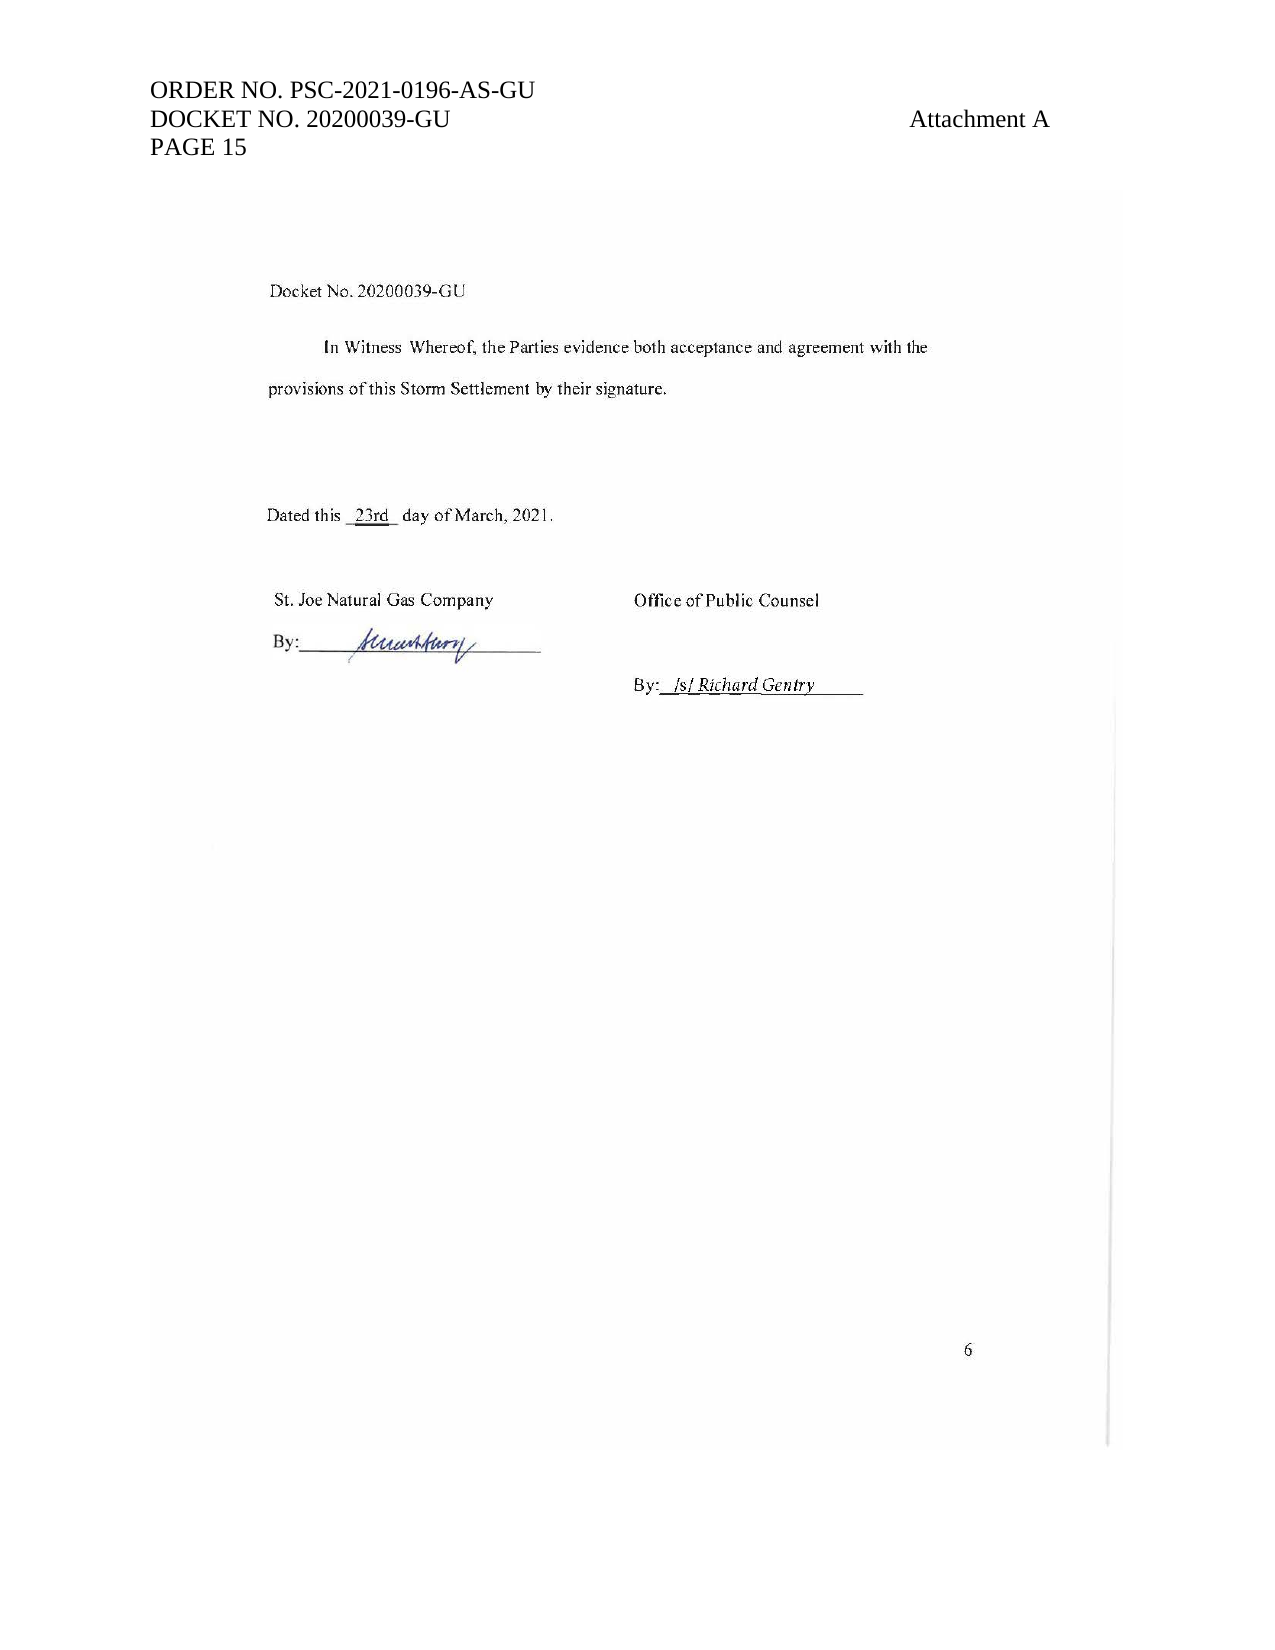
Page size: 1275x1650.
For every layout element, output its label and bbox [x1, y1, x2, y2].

picture [150, 190, 1124, 1450]
